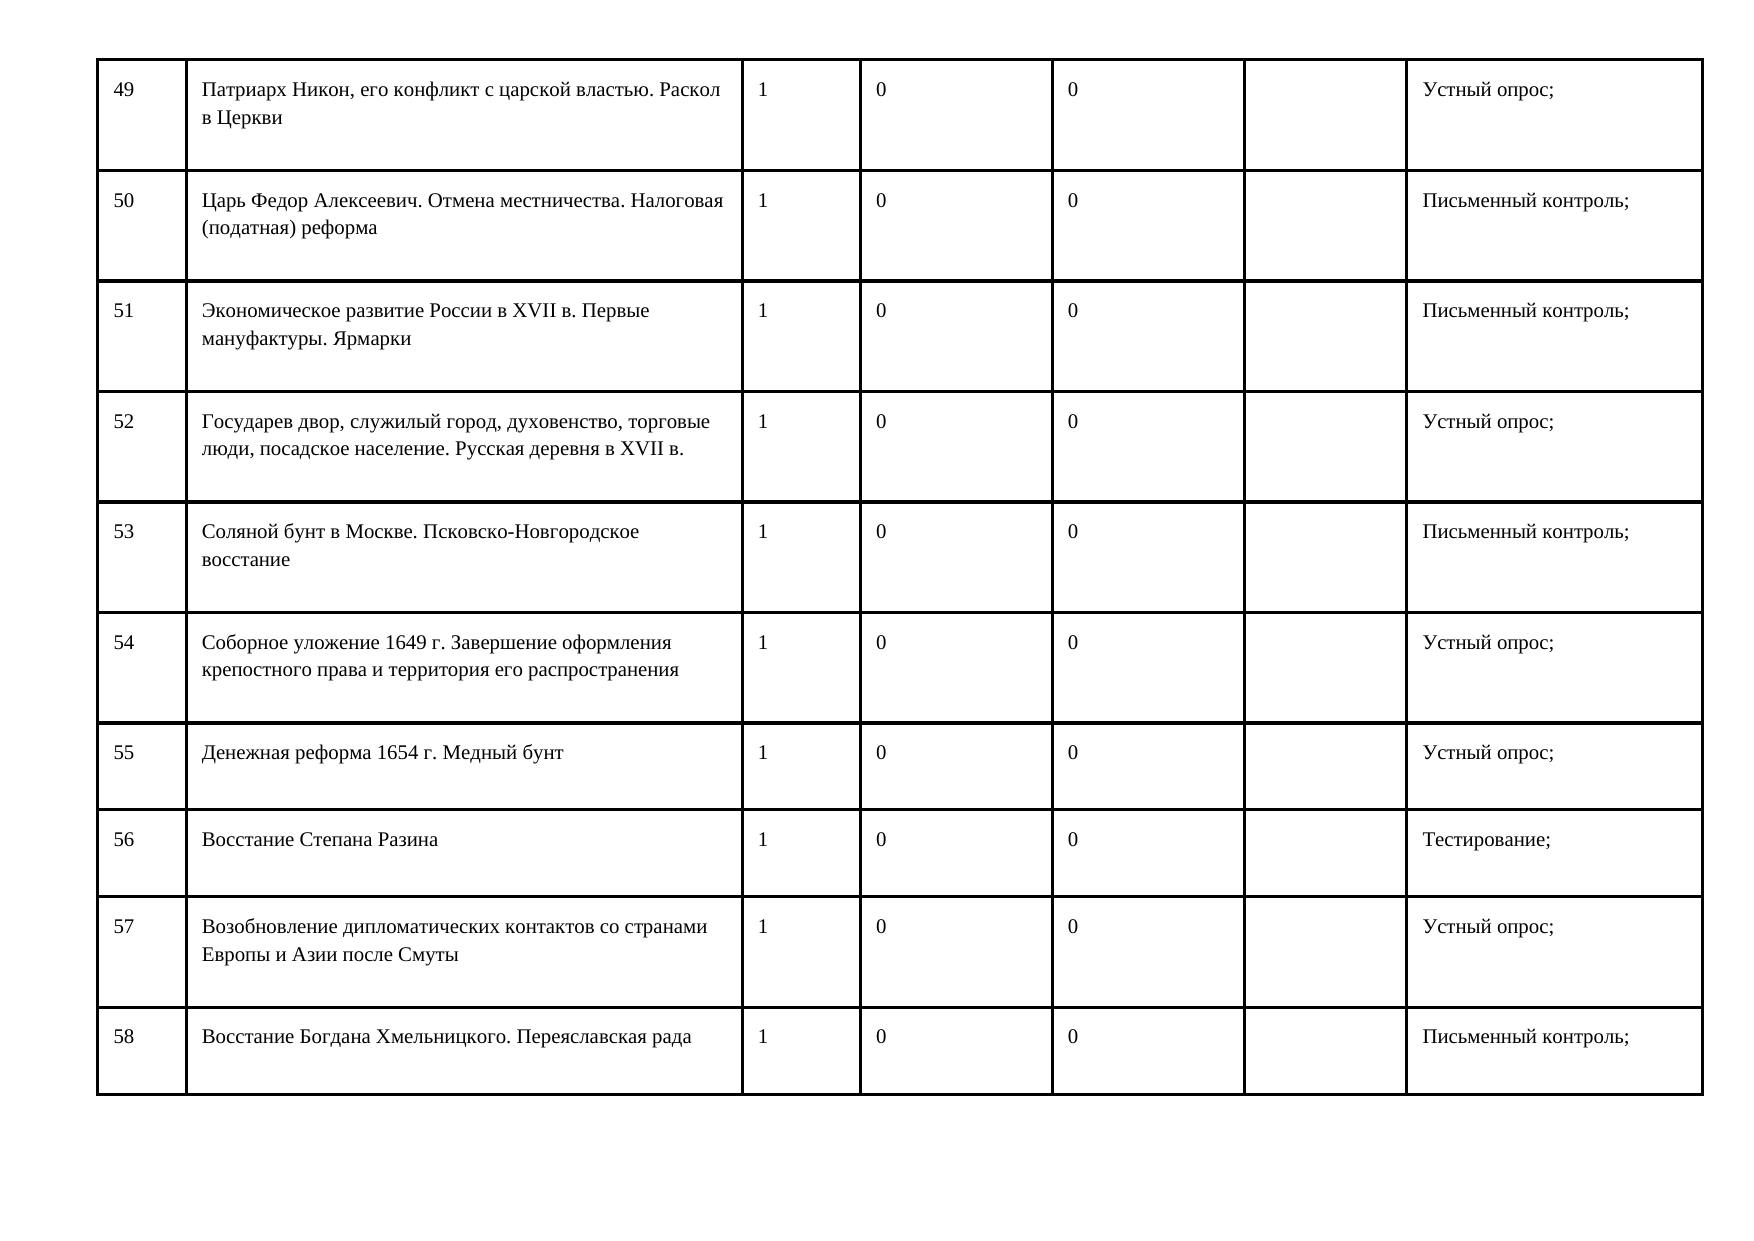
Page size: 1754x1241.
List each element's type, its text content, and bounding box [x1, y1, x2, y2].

table_cell 1 [744, 725, 859, 808]
table_cell 1 [744, 811, 859, 895]
table_cell Письменный контроль; [1408, 283, 1701, 390]
table_cell 1 [744, 61, 859, 169]
table_cell [1246, 172, 1405, 279]
table_cell 0 [862, 393, 1051, 500]
table_cell 0 [1054, 61, 1243, 169]
table_cell 57 [99, 898, 185, 1006]
table_cell 1 [744, 172, 859, 279]
table_cell Письменный контроль; [1408, 172, 1701, 279]
table_cell Устный опрос; [1408, 725, 1701, 808]
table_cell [1408, 1009, 1701, 1093]
table_cell 54 [99, 614, 185, 721]
table_cell Тестирование; [1408, 811, 1701, 895]
table_cell Соляной бунт в Москве. Псковско-Новгородское восстание [188, 504, 741, 611]
table_cell 51 [99, 283, 185, 390]
table_cell 0 [862, 614, 1051, 721]
table_cell Восстание Степана Разина [188, 811, 741, 895]
table_cell 1 [744, 504, 859, 611]
table_cell Денежная реформа 1654 г. Медный бунт [188, 725, 741, 808]
table_cell 56 [99, 811, 185, 895]
table_cell 1 [744, 898, 859, 1006]
table_cell 1 [744, 1009, 859, 1093]
table_cell [1246, 811, 1405, 895]
table_cell Восстание Богдана Хмельницкого. Переяславская рада [188, 1009, 741, 1093]
table_cell [1246, 614, 1405, 721]
table_cell 53 [99, 504, 185, 611]
table_cell [1246, 393, 1405, 500]
table_cell 55 [99, 725, 185, 808]
table_cell 0 [1054, 283, 1243, 390]
table_cell 0 [1054, 811, 1243, 895]
table_cell [1246, 725, 1405, 808]
table_cell 0 [1054, 725, 1243, 808]
table_cell 0 [862, 1009, 1051, 1093]
table_cell 0 [1054, 614, 1243, 721]
table_cell Устный опрос; [1408, 898, 1701, 1006]
table_cell 0 [862, 61, 1051, 169]
table_cell Возобновление дипломатических контактов со странами Европы и Азии после Смуты [188, 898, 741, 1006]
table_cell 0 [1054, 393, 1243, 500]
table_cell [1246, 504, 1405, 611]
table_cell [1246, 283, 1405, 390]
table_cell 50 [99, 172, 185, 279]
table_cell [1246, 61, 1405, 169]
table_cell [1246, 1009, 1405, 1093]
table_cell 0 [1054, 172, 1243, 279]
table_cell Устный опрос; [1408, 61, 1701, 169]
table_cell Патриарх Никон, его конфликт с царской властью. Раскол в Церкви [188, 61, 741, 169]
table_cell Письменный контроль; [1408, 504, 1701, 611]
table_cell 1 [744, 614, 859, 721]
table_cell Устный опрос; [1408, 393, 1701, 500]
table_cell 52 [99, 393, 185, 500]
table_cell 0 [862, 504, 1051, 611]
table_cell Соборное уложение 1649 г. Завершение оформления крепостного права и территория его распространения [188, 614, 741, 721]
table_cell Царь Федор Алексеевич. Отмена местничества. Налоговая (податная) реформа [188, 172, 741, 279]
table_cell 58 [99, 1009, 185, 1093]
table_cell Экономическое развитие России в XVII в. Первые мануфактуры. Ярмарки [188, 283, 741, 390]
table_cell 0 [1054, 504, 1243, 611]
table_cell 0 [862, 283, 1051, 390]
table_cell 0 [862, 172, 1051, 279]
table_cell Государев двор, служилый город, духовенство, торговые люди, посадское население. Русская деревня в XVII в. [188, 393, 741, 500]
table_cell 1 [744, 283, 859, 390]
table_cell 0 [862, 898, 1051, 1006]
table_cell 0 [862, 811, 1051, 895]
table_cell 49 [99, 61, 185, 169]
table_cell [1246, 898, 1405, 1006]
table_cell 1 [744, 393, 859, 500]
table_cell Устный опрос; [1408, 614, 1701, 721]
table_cell 0 [1054, 1009, 1243, 1093]
table_cell 0 [1054, 898, 1243, 1006]
table_cell 0 [862, 725, 1051, 808]
